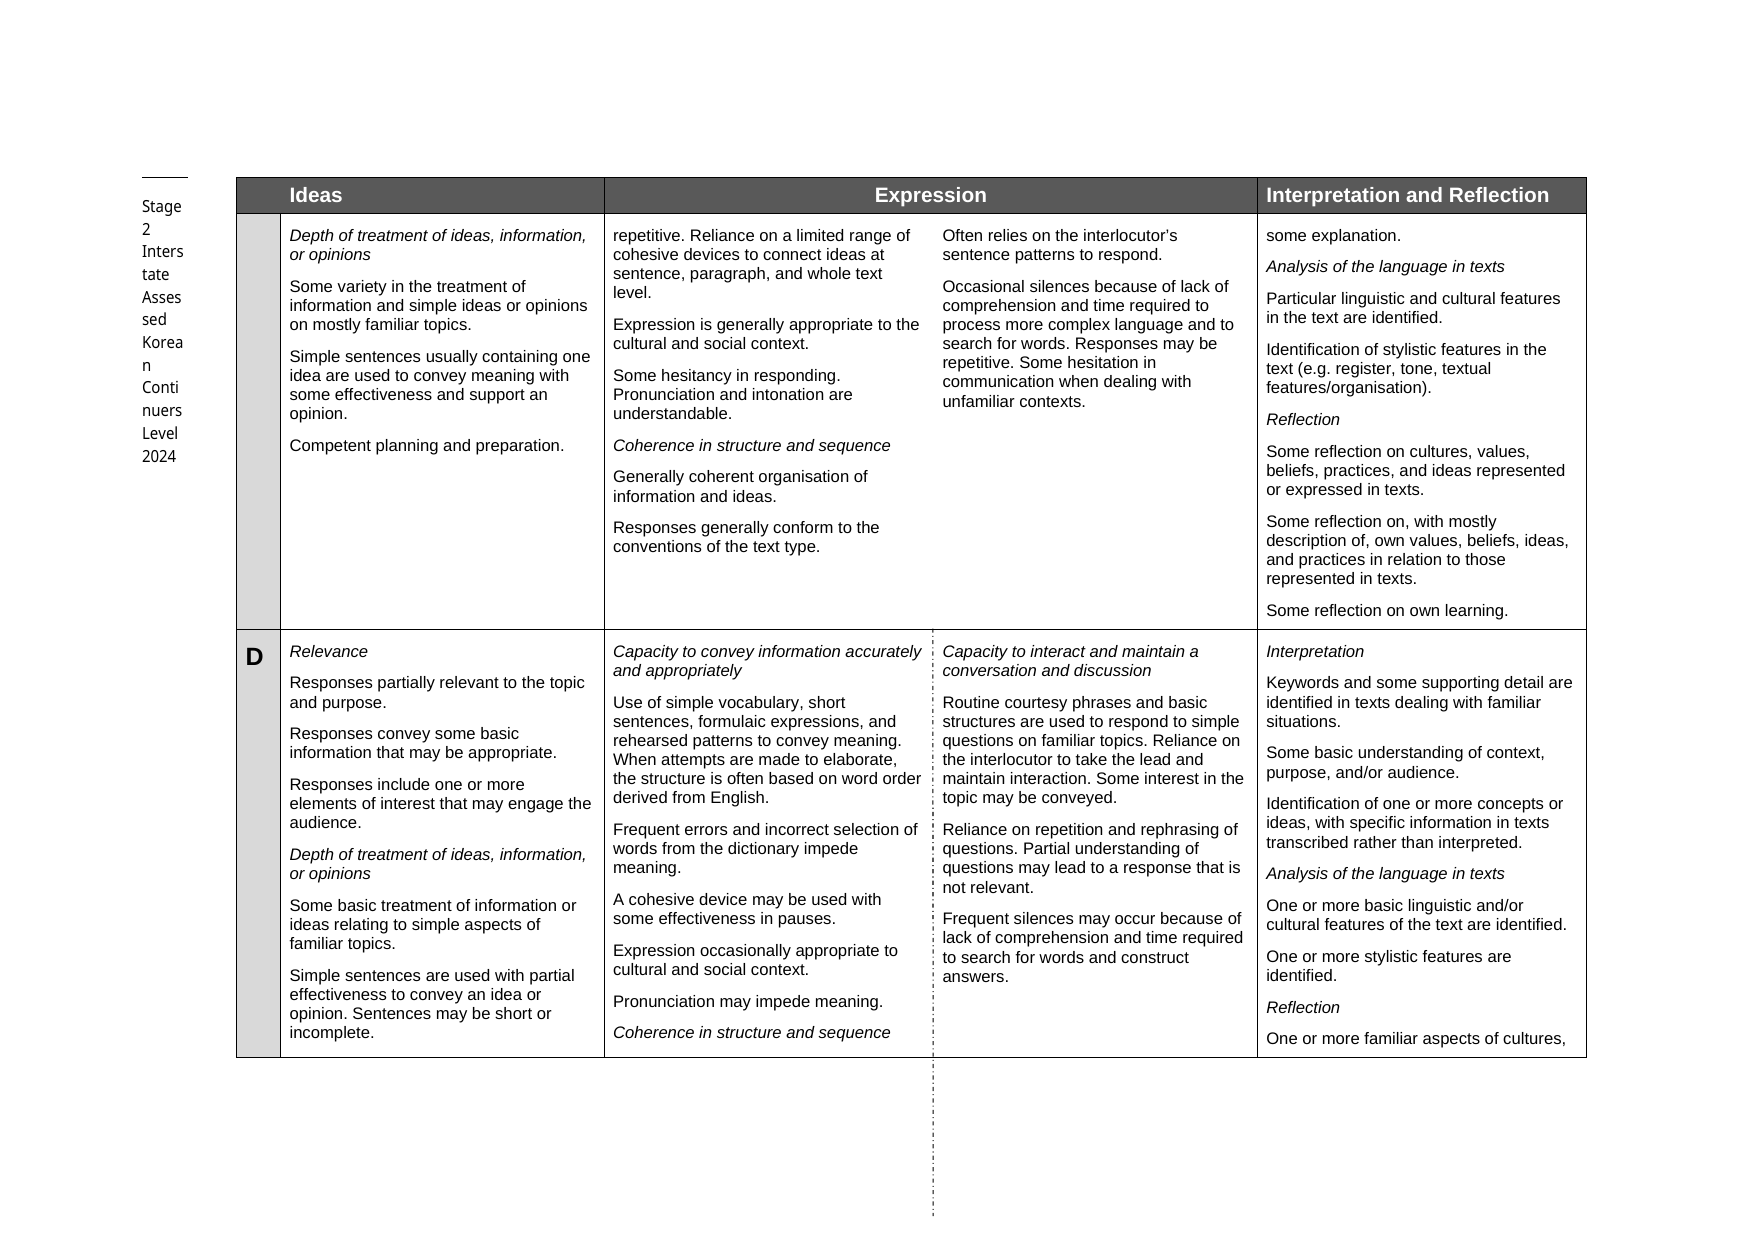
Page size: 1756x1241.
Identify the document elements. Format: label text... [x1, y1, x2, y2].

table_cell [605, 214, 933, 629]
table_header - [237, 178, 281, 213]
table_header Expression [605, 178, 1257, 213]
table_header Ideas [281, 178, 604, 213]
table_cell C [237, 214, 280, 629]
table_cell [281, 630, 604, 1057]
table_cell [933, 630, 1257, 1057]
table_cell D [237, 630, 280, 1057]
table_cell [281, 214, 604, 629]
table_header Interpretation and Reflection [1258, 178, 1586, 213]
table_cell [1258, 630, 1586, 1057]
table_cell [1258, 214, 1586, 629]
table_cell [933, 214, 1257, 629]
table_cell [605, 630, 933, 1057]
